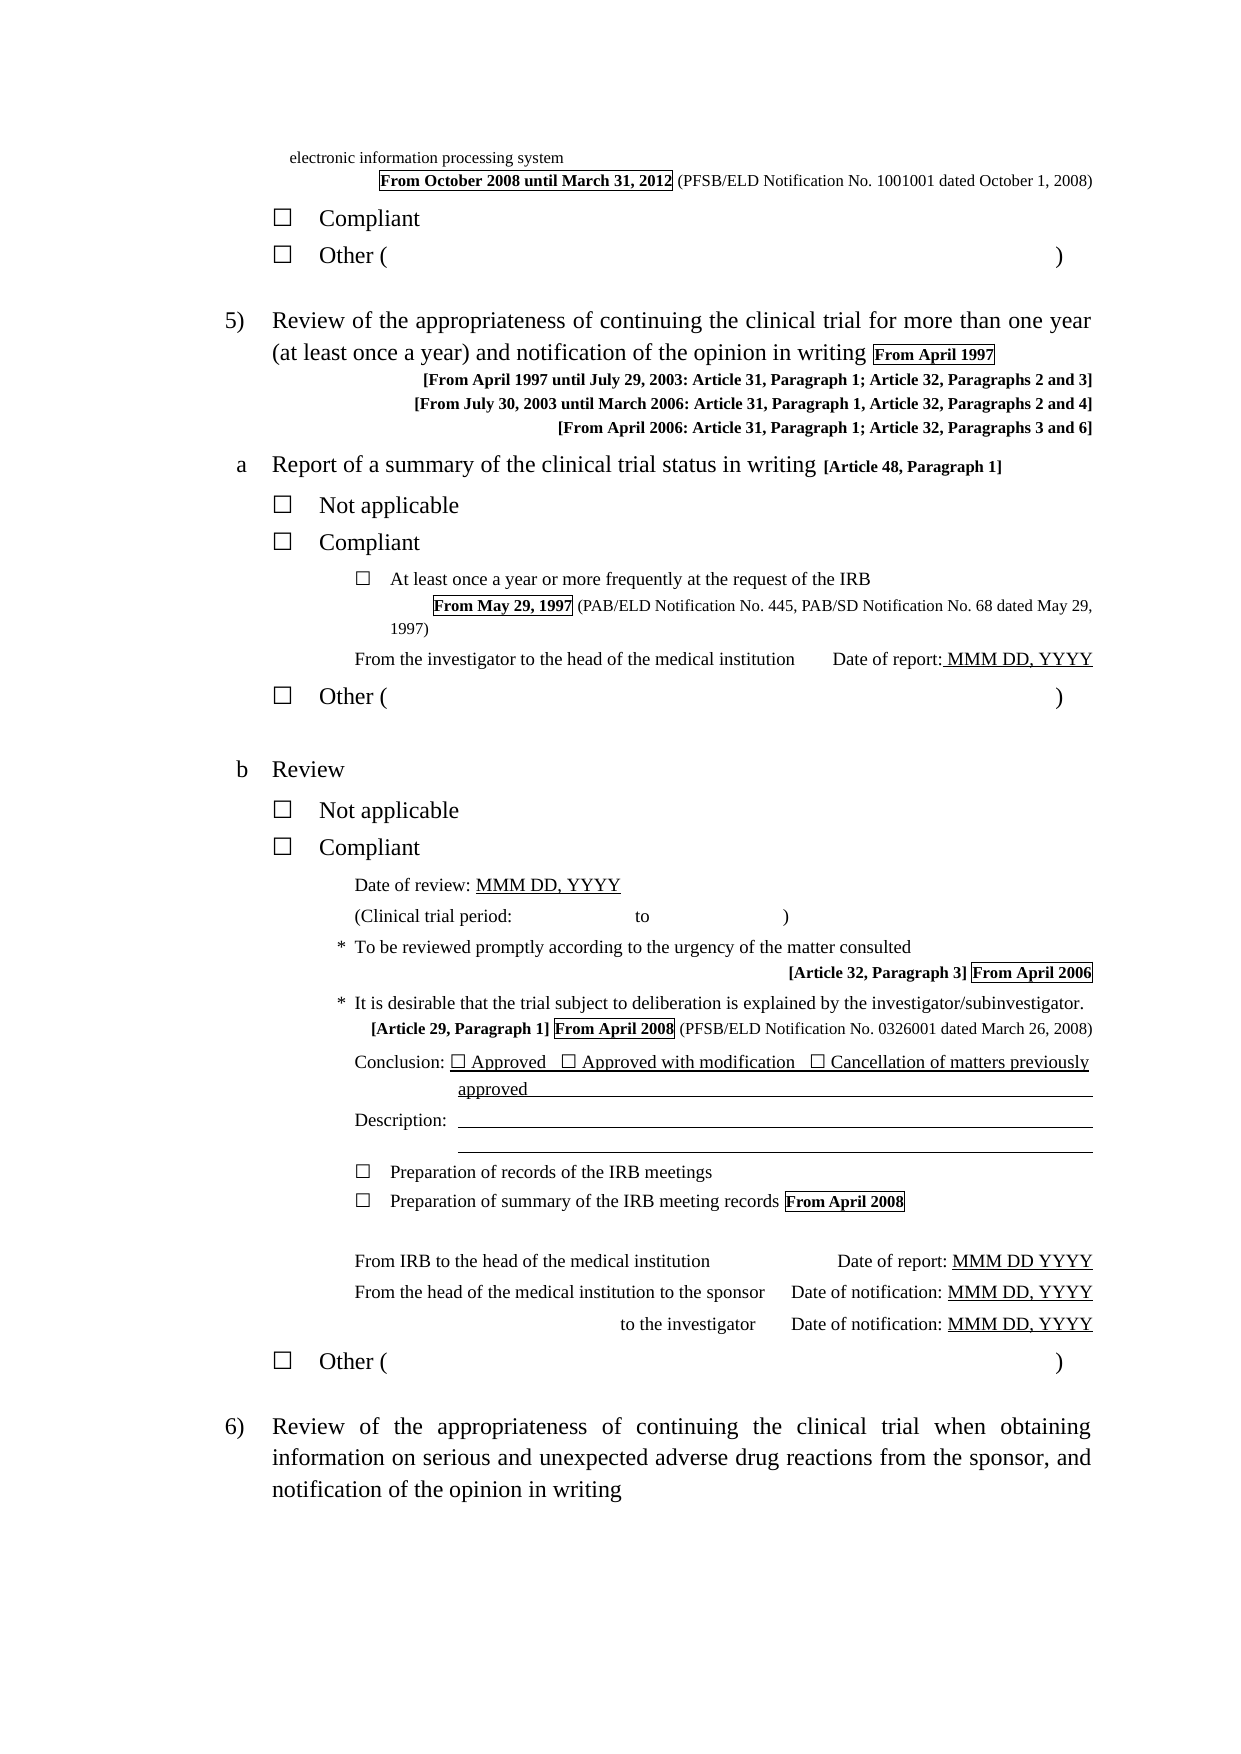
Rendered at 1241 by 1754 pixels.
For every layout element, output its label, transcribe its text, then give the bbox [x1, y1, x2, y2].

text Compliant [272, 201, 1092, 233]
text to the investigator Date of notification: MMM DD, YYYY [354, 1312, 1092, 1334]
text At least once a year or more frequently at the request of the IRB From May 29, 1997 (PAB/ELD Notification No. 445, PAB/SD Notification No. 68 dated May 29, 1997) [354, 566, 1092, 638]
text b Review [236, 755, 1092, 782]
text Preparation of records of the IRB meetings [354, 1158, 1092, 1183]
text Date of review: MMM DD, YYYY [354, 874, 1092, 895]
text From the head of the medical institution to the sponsor Date of notification: MMM DD, YYYY [354, 1281, 1092, 1303]
text Description: [354, 1108, 1092, 1155]
text From the investigator to the head of the medical institution Date of report: MMM DD, YYYY [354, 647, 1092, 669]
text * To be reviewed promptly according to the urgency of the matter consulted [Article 32, Paragraph 3] From April 2006 [337, 936, 1092, 983]
text Conclusion: Approved Approved with modification Cancellation of matters previously approved [354, 1049, 1092, 1099]
text Preparation of summary of the IRB meeting records From April 2008 [354, 1187, 1092, 1213]
text Compliant [272, 830, 1092, 863]
text Not applicable [272, 488, 1092, 520]
text (Clinical trial period: to ) [354, 905, 1092, 926]
text Other ( ) [272, 238, 1092, 271]
text Other ( ) [272, 678, 1092, 711]
text Compliant [272, 525, 1092, 558]
text [From April 1997 until July 29, 2003: Article 31, Paragraph 1; Article 32, Paragraphs 2 and 3] [From July 30, 2003 until March 2006: Article 31, Paragraph 1, Article 32, Paragraphs 2 and 4] [From April 2006: Article 31, Paragraph 1; Article 32, Paragraphs 3 and 6] [224, 369, 1092, 437]
text 5) Review of the appropriateness of continuing the clinical trial for more than one year (at least once a year) and notification of the opinion in writing From April 1997 [224, 306, 1092, 365]
text Not applicable [272, 793, 1092, 825]
text a Report of a summary of the clinical trial status in writing [Article 48, Paragraph 1] [236, 450, 1092, 477]
text From IRB to the head of the medical institution Date of report: MMM DD YYYY [354, 1250, 1092, 1272]
text 6) Review of the appropriateness of continuing the clinical trial when obtaining information on serious and unexpected adverse drug reactions from the sponsor, and notification of the opinion in writing [224, 1412, 1092, 1503]
text Other ( ) [272, 1343, 1092, 1376]
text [272, 148, 1092, 191]
text * It is desirable that the trial subject to deliberation is explained by the investigator/subinvestigator. [Article 29, Paragraph 1] From April 2008 (PFSB/ELD Notification No. 0326001 dated March 26, 2008) [337, 992, 1092, 1039]
